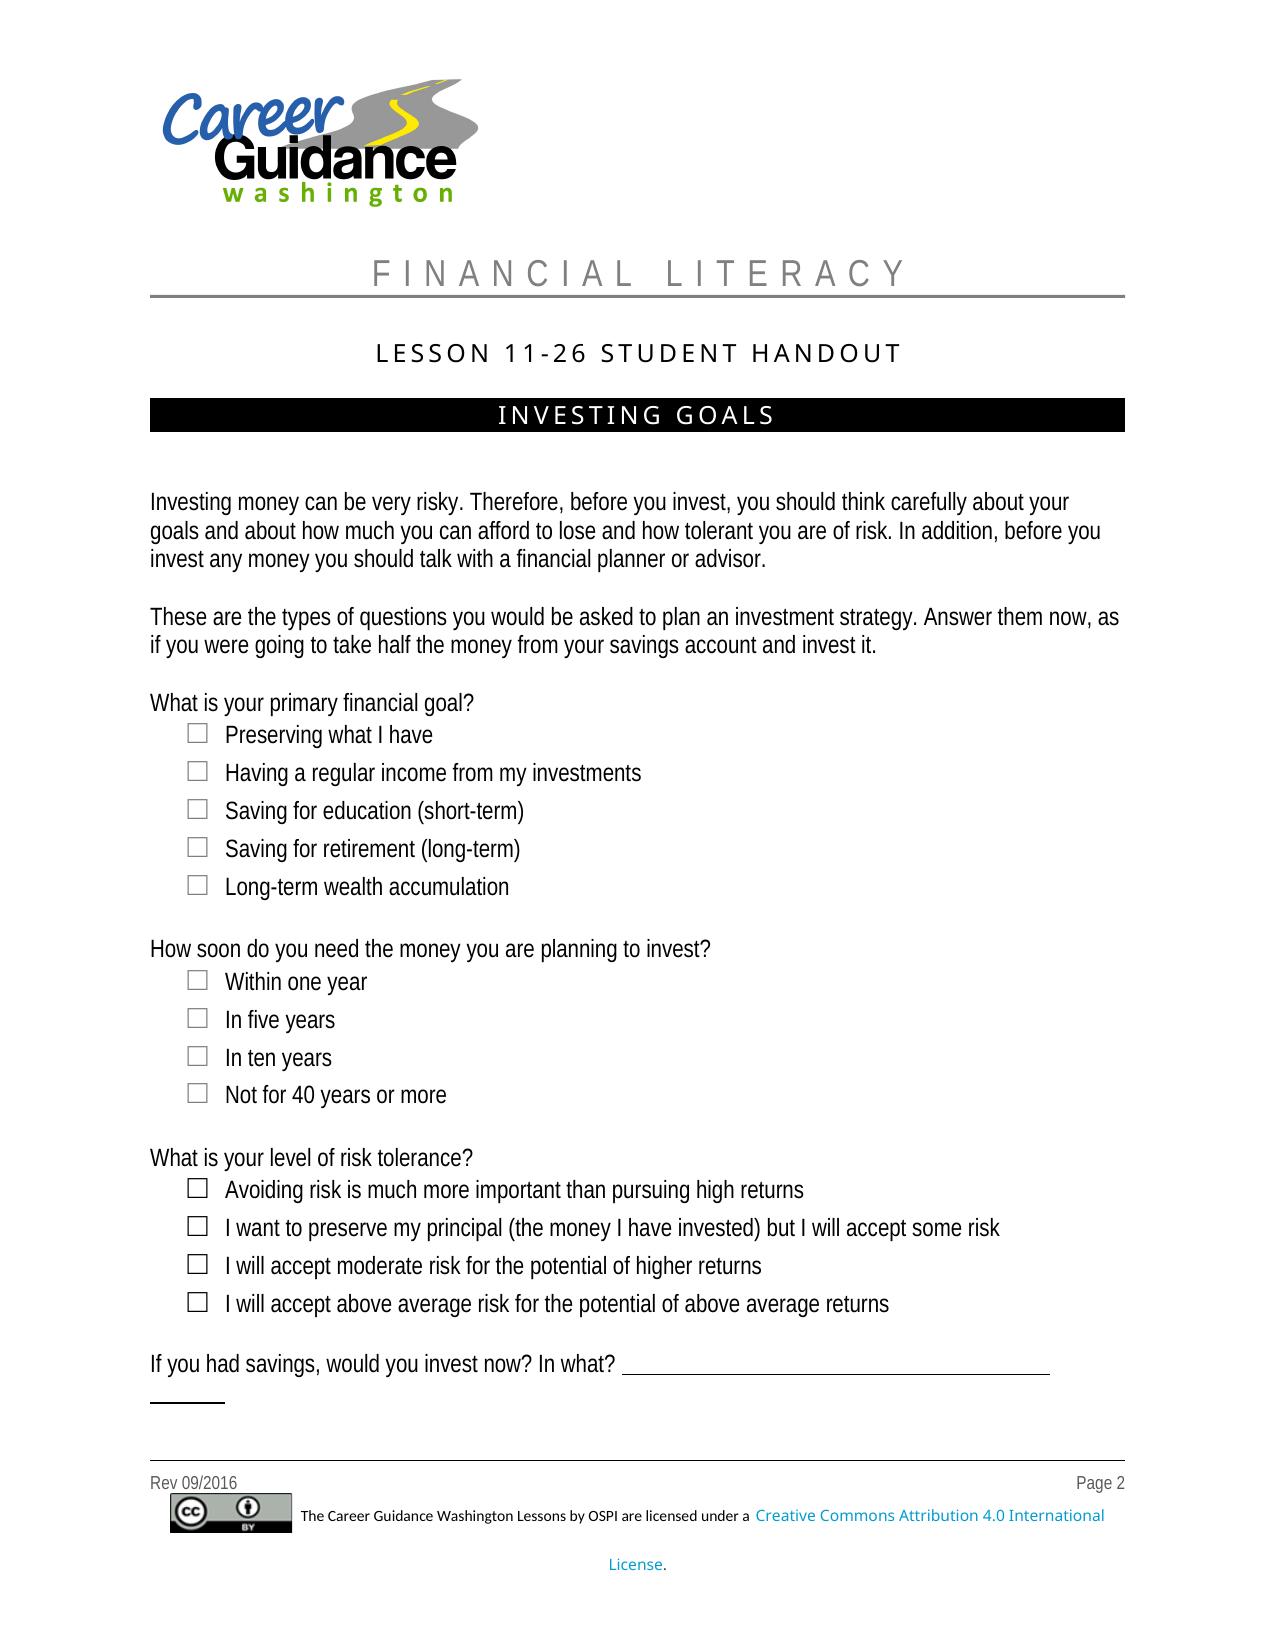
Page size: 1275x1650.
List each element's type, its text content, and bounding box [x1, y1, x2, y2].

text These are the types of questions you would be asked to plan an investment strategy. Answer them now, as if you were going to take half the money from your savings account and invest it. [150, 602, 1125, 659]
list I want to preserve my principal (the money I have invested) but I will accept some risk [187, 1209, 1125, 1247]
picture [1023, 1511, 1028, 1521]
picture [909, 1511, 915, 1518]
list In ten years [187, 1038, 1125, 1076]
list In five years [187, 1000, 1125, 1038]
list Within one year [187, 963, 1125, 1000]
picture [982, 1511, 991, 1521]
list Not for 40 years or more [187, 1076, 1125, 1114]
list Saving for education (short-term) [187, 792, 1125, 830]
text FINANCIAL LITERACY [150, 252, 1125, 294]
list Avoiding risk is much more important than pursuing high returns [187, 1171, 1125, 1209]
picture [170, 1493, 293, 1533]
picture [1045, 1512, 1050, 1521]
list Long-term wealth accumulation [187, 867, 1125, 905]
picture [150, 75, 494, 209]
text LESSON 11-26 STUDENT HANDOUT [150, 335, 1125, 369]
picture [854, 1512, 859, 1521]
list I will accept moderate risk for the potential of higher returns [187, 1247, 1125, 1284]
text Investing money can be very risky. Therefore, before you invest, you should think carefully about your goals and about how much you can afford to lose and how tolerant you are of risk. In addition, before you invest any money you should talk with a financial planner or advisor. [150, 487, 1125, 573]
text What is your primary financial goal? [150, 688, 1125, 716]
text INVESTING GOALS [150, 398, 1125, 432]
list Having a regular income from my investments [187, 754, 1125, 792]
list Preserving what I have [187, 716, 1125, 754]
list Saving for retirement (long-term) [187, 830, 1125, 867]
text How soon do you need the money you are planning to invest? [150, 934, 1125, 963]
text What is your level of risk tolerance? [150, 1142, 1125, 1171]
text If you had savings, would you invest now? In what? [150, 1349, 1125, 1460]
list I will accept above average risk for the potential of above average returns [187, 1284, 1125, 1322]
picture [931, 1509, 936, 1521]
